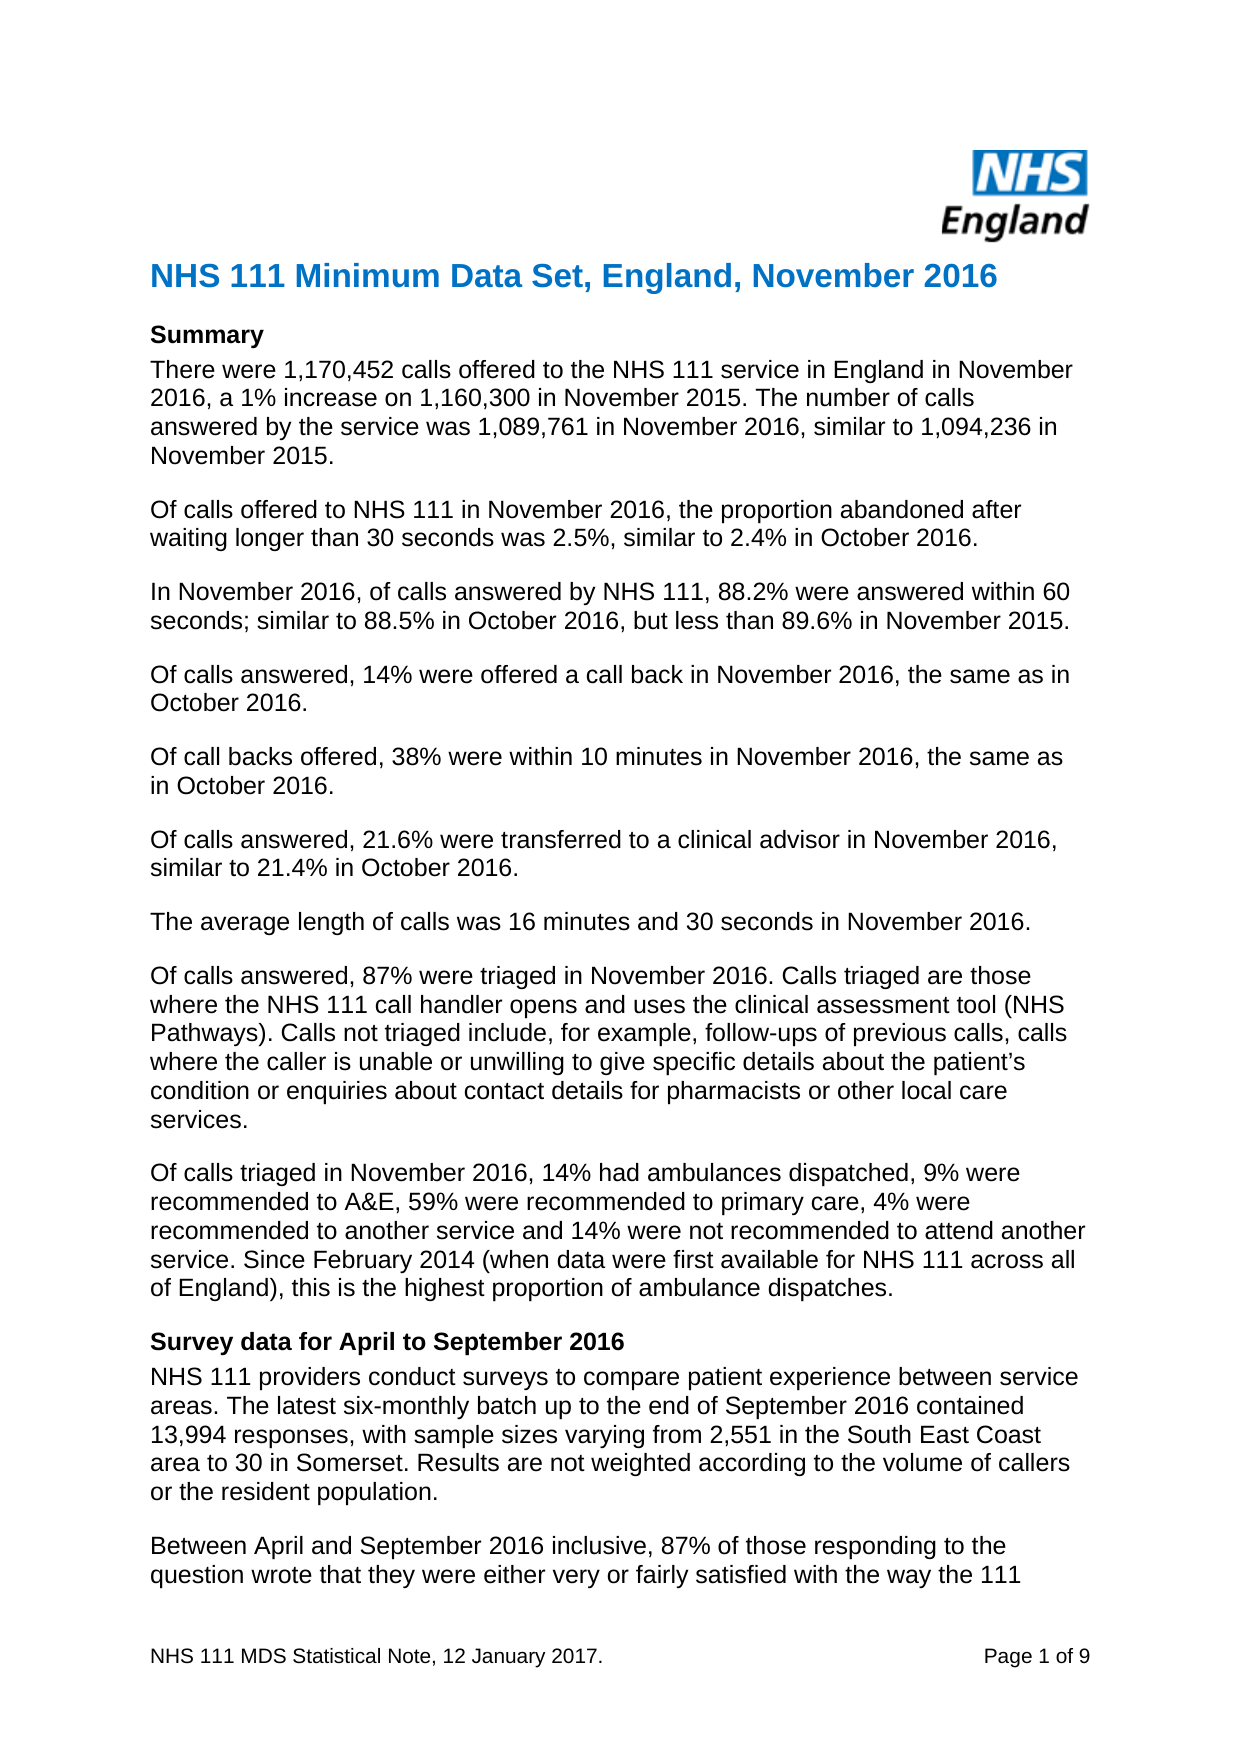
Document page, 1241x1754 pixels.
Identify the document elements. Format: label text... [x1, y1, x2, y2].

text Of calls triaged in November 2016, 14% had ambulances dispatched, 9% were recommended to A&E, 59% were recommended to primary care, 4% were recommended to another service and 14% were not recommended to attend another service. Since February 2014 (when data were first available for NHS 111 across all of England), this is the highest proportion of ambulance dispatches. [150, 1158, 1090, 1302]
text Of calls answered, 87% were triaged in November 2016. Calls triaged are those where the NHS 111 call handler opens and uses the clinical assessment tool (NHS Pathways). Calls not triaged include, for example, follow-ups of previous calls, calls where the caller is unable or unwilling to give specific details about the patient’s condition or enquiries about contact details for pharmacists or other local care services. [150, 961, 1090, 1133]
subtitle Survey data for April to September 2016 [150, 1327, 1090, 1356]
text Of call backs offered, 38% were within 10 minutes in November 2016, the same as in October 2016. [150, 742, 1090, 800]
text NHS 111 providers conduct surveys to compare patient experience between service areas. The latest six-monthly batch up to the end of September 2016 contained 13,994 responses, with sample sizes varying from 2,551 in the South East Coast area to 30 in Somerset. Results are not weighted according to the volume of callers or the resident population. [150, 1362, 1090, 1506]
subtitle Summary [150, 320, 1090, 348]
text In November 2016, of calls answered by NHS 111, 88.2% were answered within 60 seconds; similar to 88.5% in October 2016, but less than 89.6% in November 2015. [150, 577, 1090, 635]
text The average length of calls was 16 minutes and 30 seconds in November 2016. [150, 907, 1090, 936]
picture [941, 150, 1091, 244]
subtitle NHS 111 Minimum Data Set, England, November 2016 [150, 256, 1090, 295]
text Of calls answered, 21.6% were transferred to a clinical advisor in November 2016, similar to 21.4% in October 2016. [150, 825, 1090, 882]
text Of calls offered to NHS 111 in November 2016, the proportion abandoned after waiting longer than 30 seconds was 2.5%, similar to 2.4% in October 2016. [150, 495, 1090, 552]
text Of calls answered, 14% were offered a call back in November 2016, the same as in October 2016. [150, 660, 1090, 717]
text There were 1,170,452 calls offered to the NHS 111 service in England in November 2016, a 1% increase on 1,160,300 in November 2015. The number of calls answered by the service was 1,089,761 in November 2016, similar to 1,094,236 in November 2015. [150, 355, 1090, 470]
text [150, 1531, 1090, 1588]
